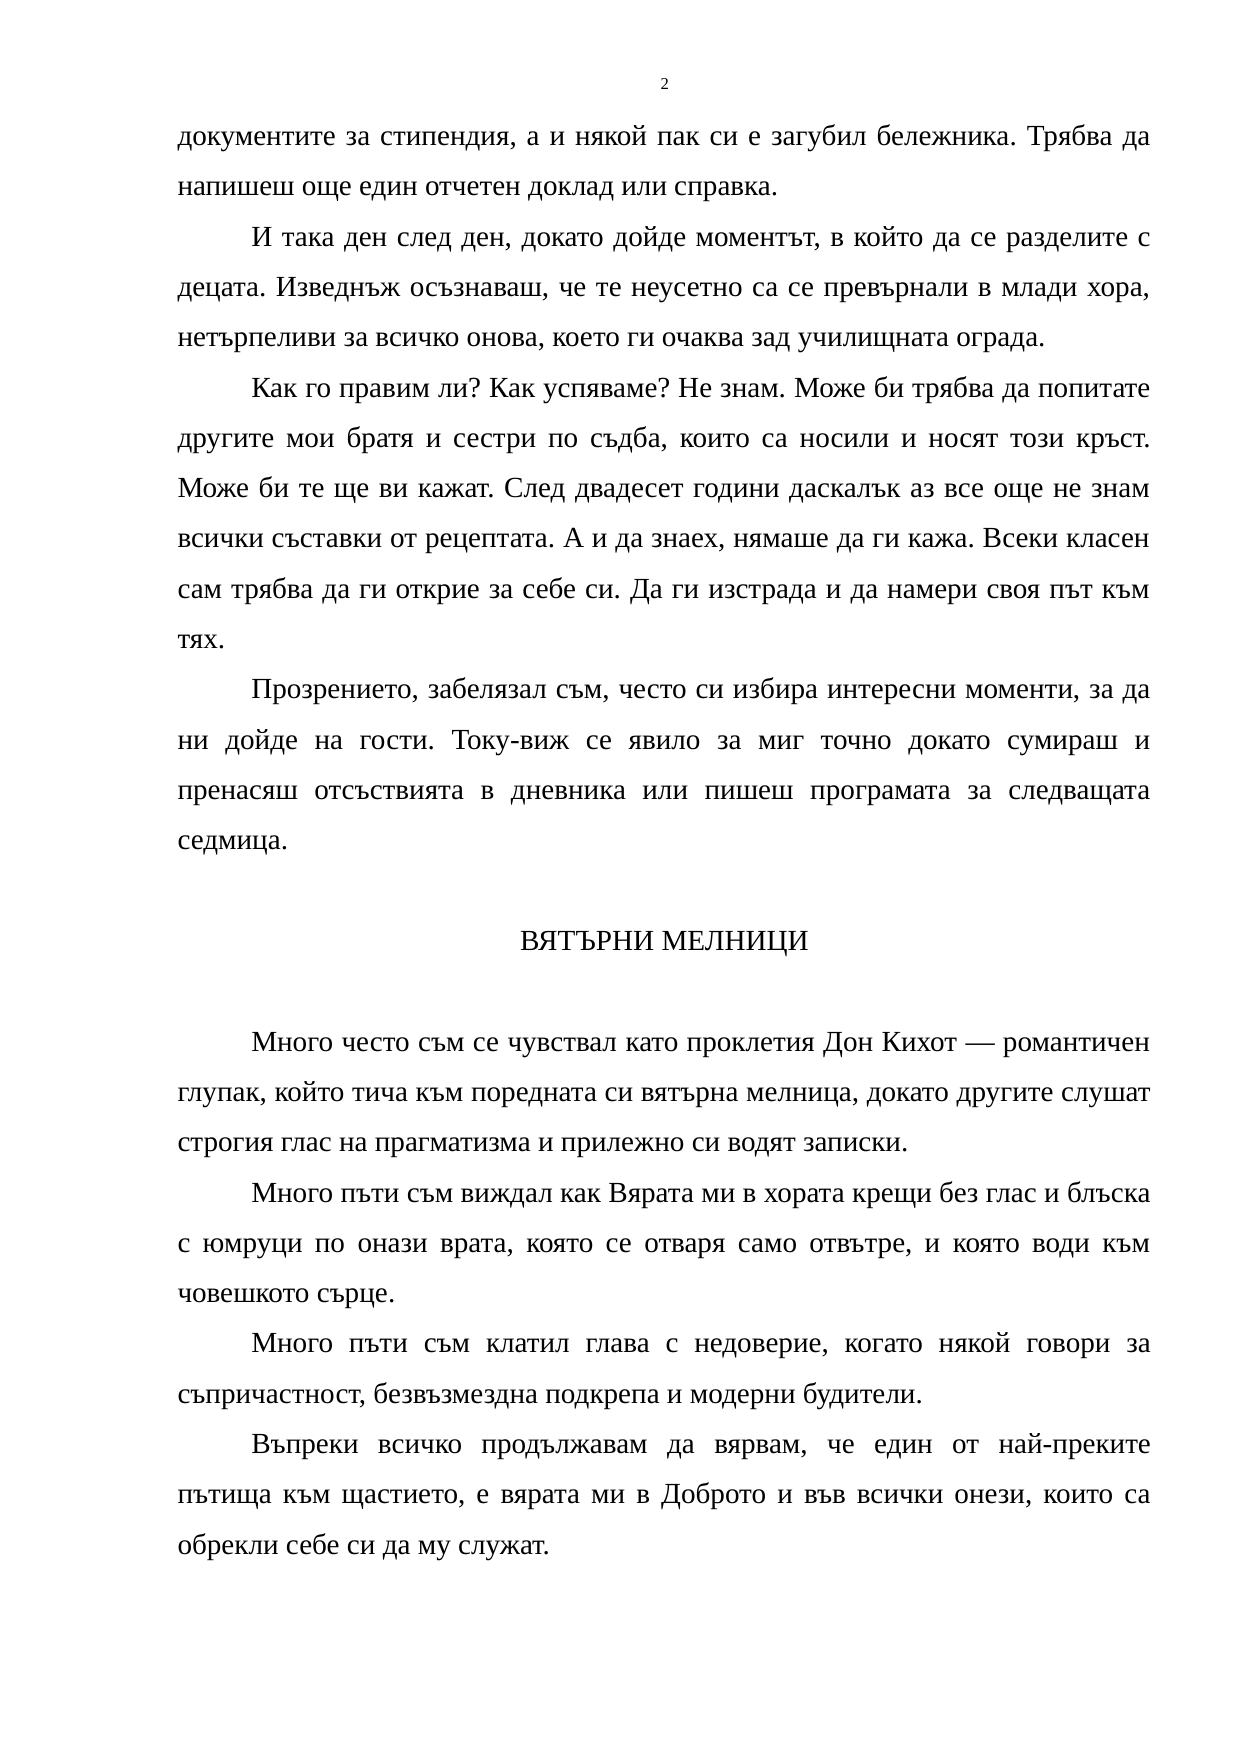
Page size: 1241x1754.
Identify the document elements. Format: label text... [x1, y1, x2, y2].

text Прозрението, забелязал съм, често си избира интересни моменти, за да ни дойде на гости. Току-виж се явило за миг точно докато сумираш и пренасяш отсъствията в дневника или пишеш програмата за следващата седмица. [177, 672, 1152, 856]
text Много пъти съм виждал как Вярата ми в хората крещи без глас и блъска с юмруци по онази врата, която се отваря само отвътре, и която води към човешкото сърце. [177, 1175, 1152, 1309]
text ВЯТЪРНИ МЕЛНИЦИ [177, 923, 1152, 957]
text И така ден след ден, докато дойде моментът, в който да се разделите с децата. Изведнъж осъзнаваш, че те неусетно са се превърнали в млади хора, нетърпеливи за всичко онова, което ги очаква зад училищната ограда. [177, 219, 1152, 353]
text Въпреки всичко продължавам да вярвам, че един от най-преките пътища към щастието, е вярата ми в Доброто и във всички онези, които са обрекли себе си да му служат. [177, 1426, 1152, 1560]
text Много пъти съм клатил глава с недоверие, когато някой говори за съпричастност, безвъзмездна подкрепа и модерни будители. [177, 1326, 1152, 1409]
text Много често съм се чувствал като проклетия Дон Кихот — романтичен глупак, който тича към поредната си вятърна мелница, докато другите слушат строгия глас на прагматизма и прилежно си водят записки. [177, 1024, 1152, 1158]
text Как го правим ли? Как успяваме? Не знам. Може би трябва да попитате другите мои братя и сестри по съдба, които са носили и носят този кръст. Може би те ще ви кажат. След двадесет години даскалък аз все още не знам всички съставки от рецептата. А и да знаех, нямаше да ги кажа. Всеки класен сам трябва да ги открие за себе си. Да ги изстрада и да намери своя път към тях. [177, 370, 1152, 655]
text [177, 118, 1152, 202]
